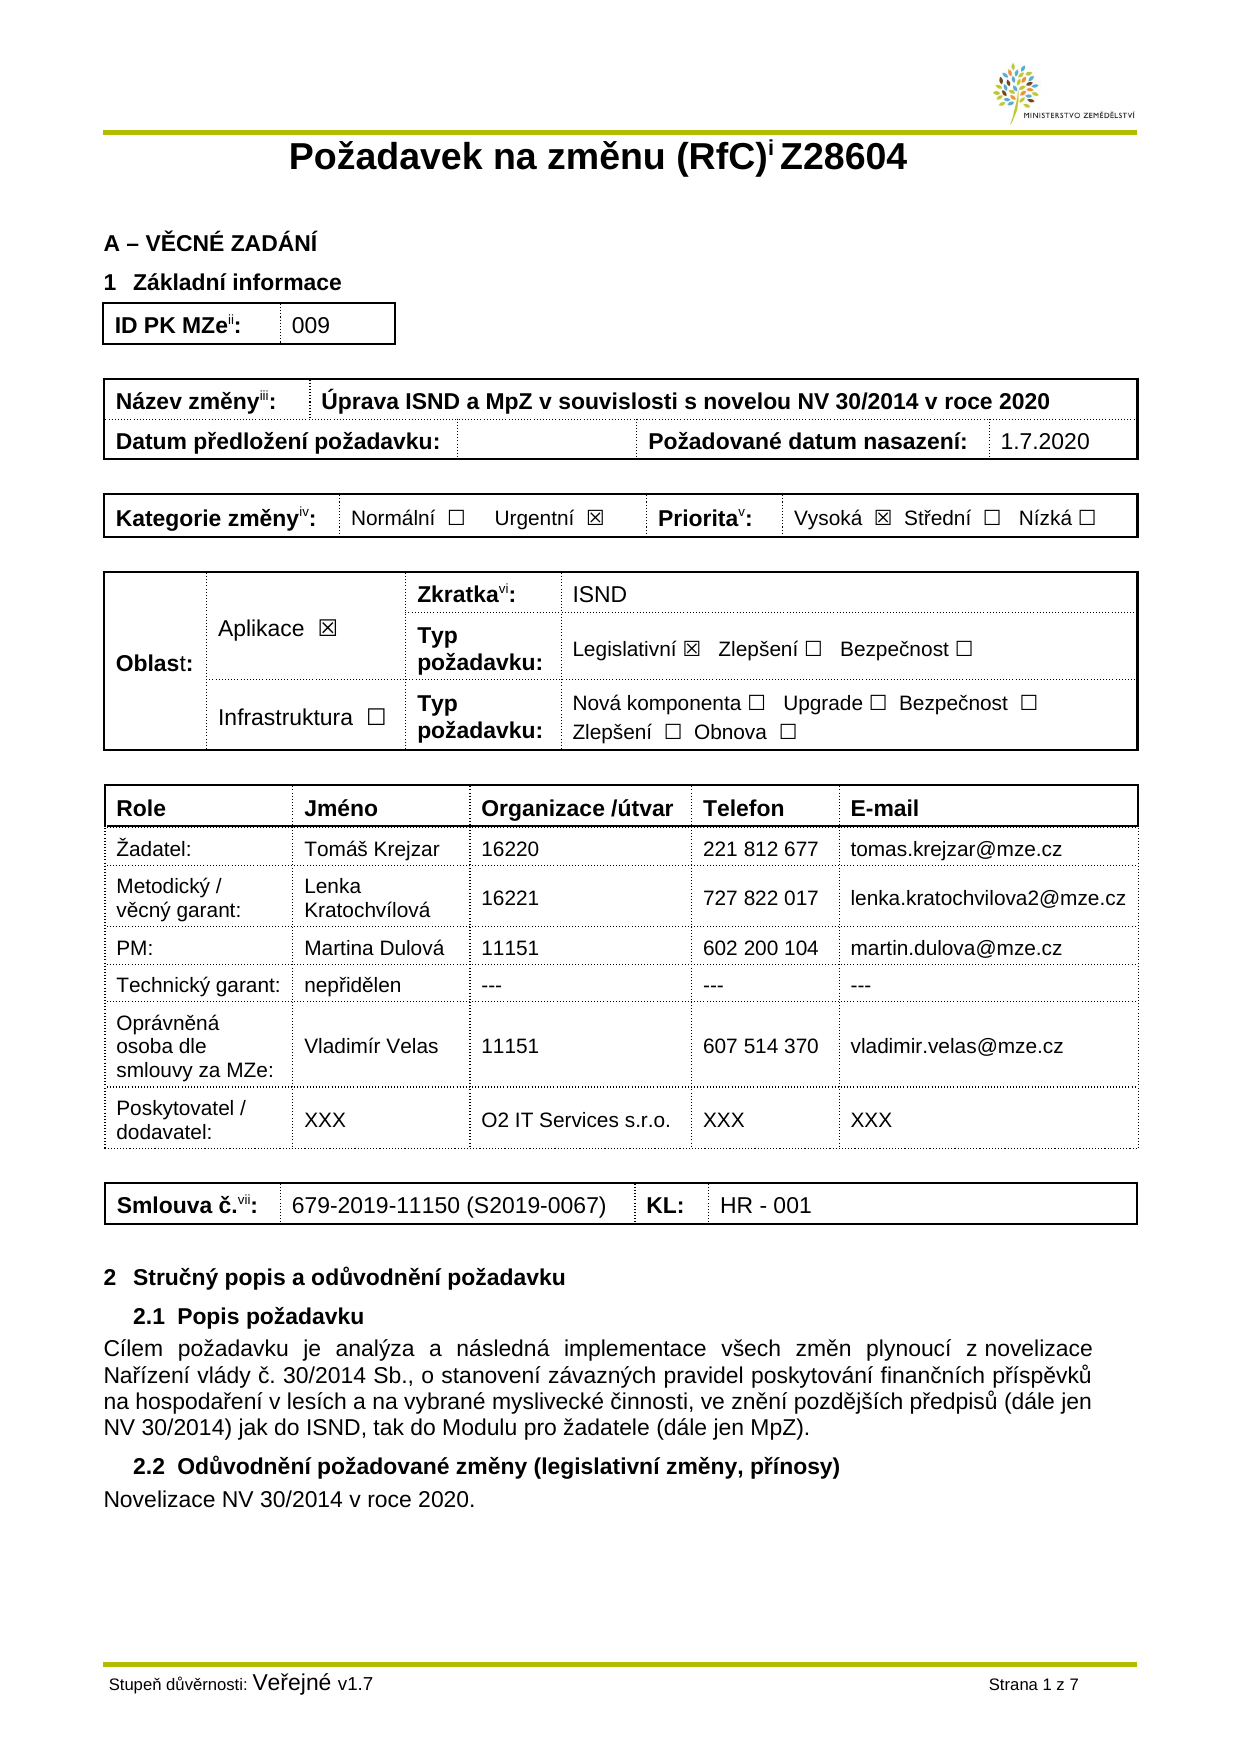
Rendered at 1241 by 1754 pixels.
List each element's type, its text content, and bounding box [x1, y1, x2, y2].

table_header Název změny: [105, 380, 310, 418]
table_cell Infrastruktura [207, 679, 406, 749]
table_cell Tomáš Krejzar [293, 827, 470, 864]
table_cell 602 200 104 [692, 926, 839, 963]
table_cell Vladimír Velas [293, 1001, 470, 1086]
subtitle Základní informace [103, 269, 1092, 296]
table_cell 16220 [470, 827, 692, 864]
table_cell Lenka Kratochvílová [293, 865, 470, 926]
table_cell Oprávněná osoba dle smlouvy za MZe: [105, 1001, 293, 1086]
table_cell 11151 [470, 926, 692, 963]
table_header Vysoká Střední Nízká [783, 495, 1136, 536]
table_cell 16221 [470, 865, 692, 926]
table_cell Martina Dulová [293, 926, 470, 963]
table_header Organizace /útvar [470, 786, 692, 825]
table_cell Žadatel: [105, 827, 293, 864]
table_cell lenka.kratochvilova2@mze.cz [839, 865, 1138, 926]
table_header Oblast: [105, 573, 207, 749]
table_header Úprava ISND a MpZ v souvislosti s novelou NV 30/2014 v roce 2020 [310, 380, 1136, 418]
table_cell Technický garant: [105, 964, 293, 1001]
table_header ID PK MZe: [104, 304, 280, 343]
table_cell martin.dulova@mze.cz [839, 926, 1138, 963]
table_cell XXX [293, 1086, 470, 1148]
text Cílem požadavku je analýza a následná implementace všech změn plynoucí z novelizace Nařízení vlády č. 30/2014 Sb., o stanovení závazných pravidel poskytování finančních příspěvků na hospodaření v lesích a na vybrané myslivecké činnosti, ve znění pozdějších předpisů (dále jen NV 30/2014) jak do ISND, tak do Modulu pro žadatele (dále jen MpZ). [103, 1335, 1092, 1441]
table_cell --- [839, 964, 1138, 1001]
table_header Zkratka: [406, 573, 561, 612]
table_header Normální Urgentní [340, 495, 647, 536]
table_header Jméno [293, 786, 470, 825]
table_header ISND [561, 573, 1136, 612]
table_cell Typ požadavku: [406, 612, 561, 679]
table_cell Datum předložení požadavku: [105, 419, 458, 458]
table_cell tomas.krejzar@mze.cz [839, 827, 1138, 864]
table_cell 221 812 677 [692, 827, 839, 864]
table_cell XXX [839, 1086, 1138, 1148]
table_cell XXX [692, 1086, 839, 1148]
subtitle Popis požadavku [133, 1303, 1092, 1329]
table_cell PM: [105, 926, 293, 963]
table_cell Nová komponenta Upgrade Bezpečnost Zlepšení Obnova [561, 679, 1136, 749]
text Požadavek na změnu (RfC) Z28604 [103, 135, 1092, 178]
table_header Smlouva č.: [106, 1184, 280, 1223]
table_header 679-2019-11150 (S2019-0067) [280, 1184, 635, 1223]
table_cell 607 514 370 [692, 1001, 839, 1086]
table_cell vladimir.velas@mze.cz [839, 1001, 1138, 1086]
table_header E-mail [839, 786, 1137, 825]
table_cell 727 822 017 [692, 865, 839, 926]
table_header Kategorie změny: [105, 495, 339, 536]
table_header Role [106, 786, 293, 825]
table_cell Poskytovatel / dodavatel: [105, 1086, 293, 1148]
picture [991, 59, 1137, 128]
subtitle Stručný popis a odůvodnění požadavku [103, 1264, 1092, 1290]
table_header KL: [635, 1184, 709, 1223]
table_header Aplikace [207, 573, 406, 679]
table_cell Legislativní Zlepšení Bezpečnost [561, 612, 1136, 679]
table_header Priorita: [647, 495, 783, 536]
table_cell --- [470, 964, 692, 1001]
table_cell Typ požadavku: [406, 679, 561, 749]
table_header Telefon [692, 786, 839, 825]
text Novelizace NV 30/2014 v roce 2020. [103, 1486, 1092, 1512]
table_cell 11151 [470, 1001, 692, 1086]
table_header HR - 001 [709, 1184, 1136, 1223]
table_cell nepřidělen [293, 964, 470, 1001]
table_cell Metodický / věcný garant: [105, 865, 293, 926]
table_cell --- [692, 964, 839, 1001]
table_cell Požadované datum nasazení: [637, 419, 989, 458]
table_cell O2 IT Services s.r.o. [470, 1086, 692, 1148]
table_header 009 [280, 304, 394, 343]
text a – věcné zadání [103, 230, 1092, 257]
subtitle Odůvodnění požadované změny (legislativní změny, přínosy) [133, 1453, 1092, 1479]
